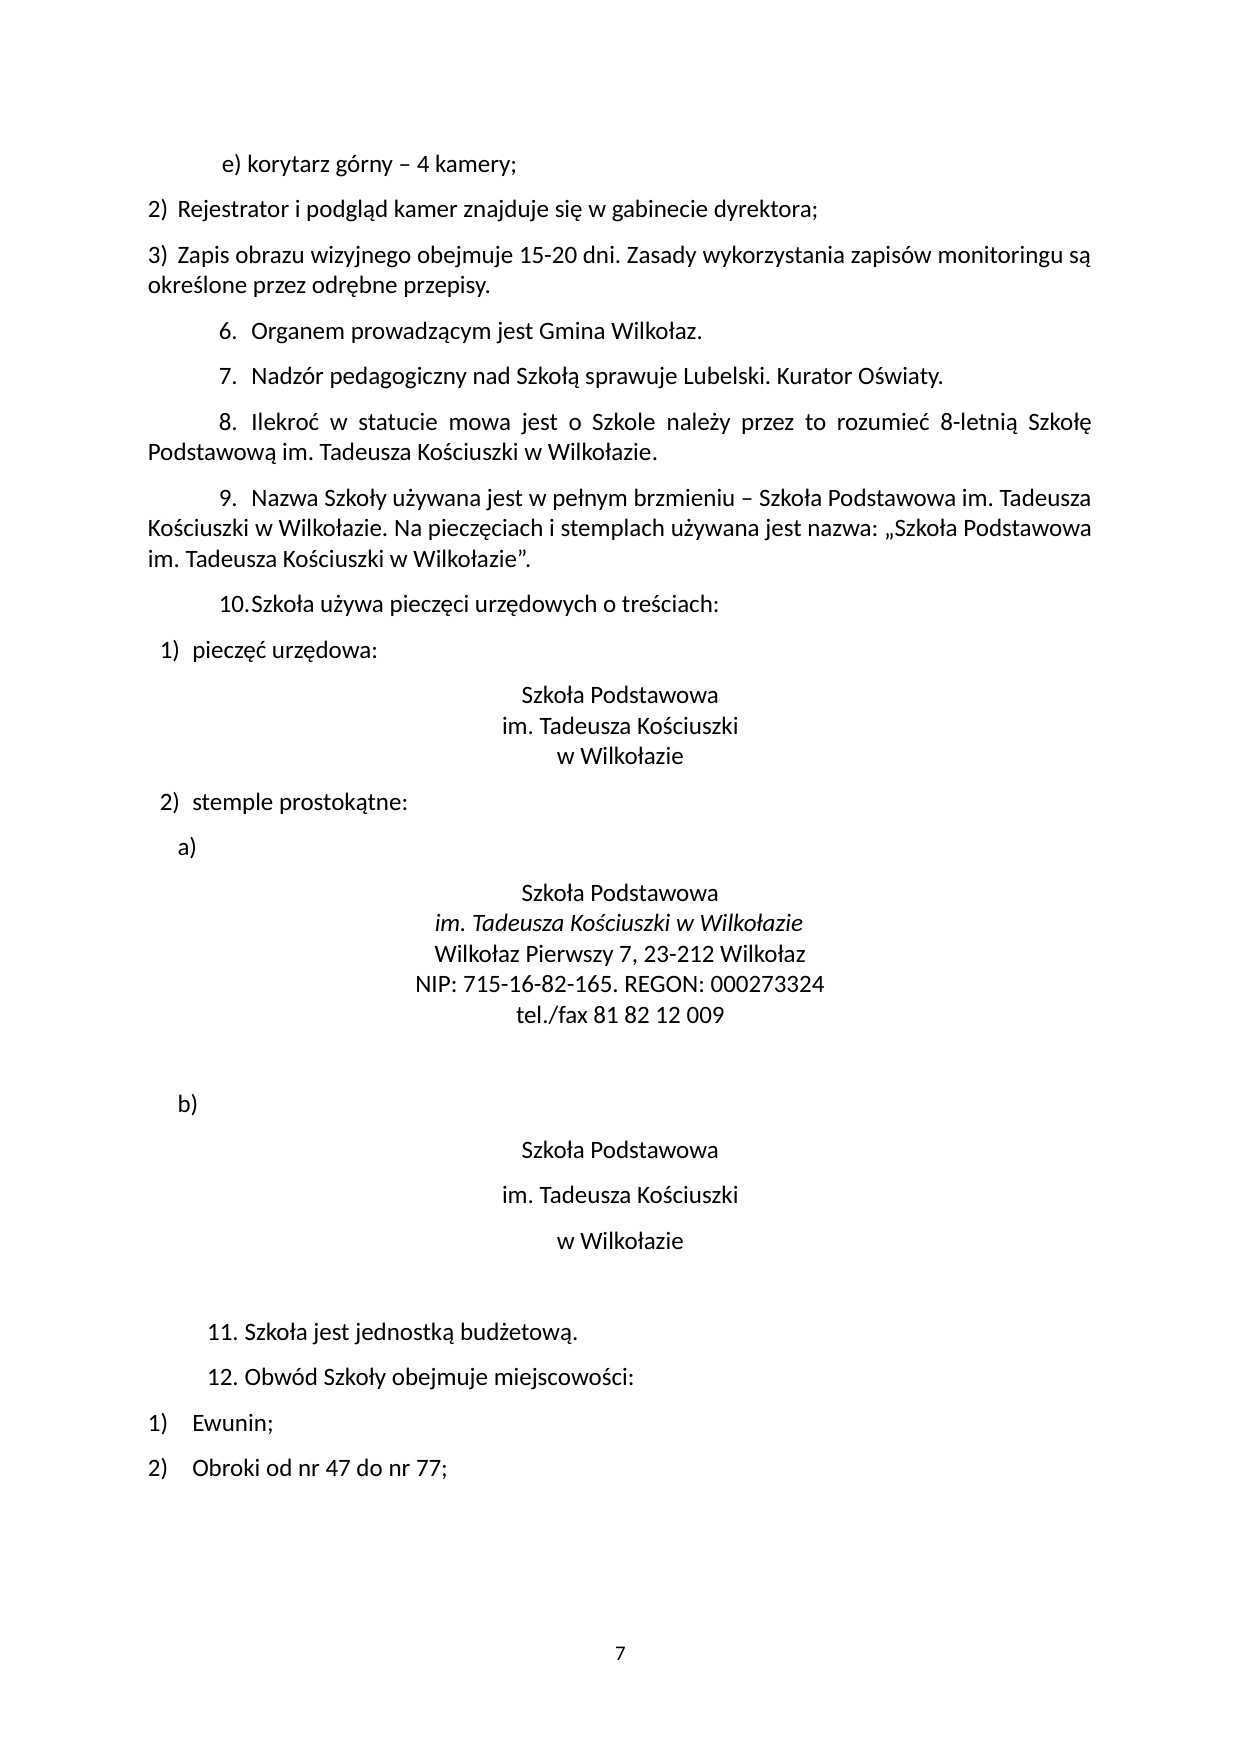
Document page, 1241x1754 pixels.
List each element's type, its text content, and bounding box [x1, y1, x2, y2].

list Szkoła Podstawowa im. Tadeusza Kościuszki w Wilkołazie Wilkołaz Pierwszy 7, 23-212 Wilkołaz NIP: 715-16-82-165. REGON: 000273324 tel./fax 81 82 12 009 [148, 877, 1092, 1030]
list Ilekroć w statucie mowa jest o Szkole należy przez to rozumieć 8-letnią Szkołę Podstawową im. Tadeusza Kościuszki w Wilkołazie. [148, 406, 1092, 467]
text b) [177, 1088, 1092, 1119]
list Zapis obrazu wizyjnego obejmuje 15-20 dni. Zasady wykorzystania zapisów monitoringu są określone przez odrębne przepisy. [148, 239, 1092, 300]
list Ewunin; [148, 1407, 1092, 1438]
list Obwód Szkoły obejmuje miejscowości: [207, 1362, 1092, 1392]
text im. Tadeusza Kościuszki [148, 1179, 1092, 1210]
list pieczęć urzędowa: [159, 634, 1092, 664]
list stemple prostokątne: [159, 786, 1092, 817]
list Obroki od nr 47 do nr 77; [148, 1453, 1092, 1483]
list Organem prowadzącym jest Gmina Wilkołaz. [148, 315, 1092, 345]
list Szkoła używa pieczęci urzędowych o treściach: [148, 588, 1092, 619]
list Nadzór pedagogiczny nad Szkołą sprawuje Lubelski. Kurator Oświaty. [148, 360, 1092, 391]
list Rejestrator i podgląd kamer znajduje się w gabinecie dyrektora; [148, 193, 1092, 224]
text e) korytarz górny – 4 kamery; [222, 148, 1092, 178]
list Nazwa Szkoły używana jest w pełnym brzmieniu – Szkoła Podstawowa im. Tadeusza Kościuszki w Wilkołazie. Na pieczęciach i stemplach używana jest nazwa: „Szkoła Podstawowa im. Tadeusza Kościuszki w Wilkołazie”. [148, 482, 1092, 573]
text Szkoła Podstawowa [148, 1134, 1092, 1164]
list Szkoła jest jednostką budżetową. [207, 1316, 1092, 1347]
text Szkoła Podstawowa im. Tadeusza Kościuszki w Wilkołazie [148, 679, 1092, 771]
text w Wilkołazie [148, 1225, 1092, 1256]
